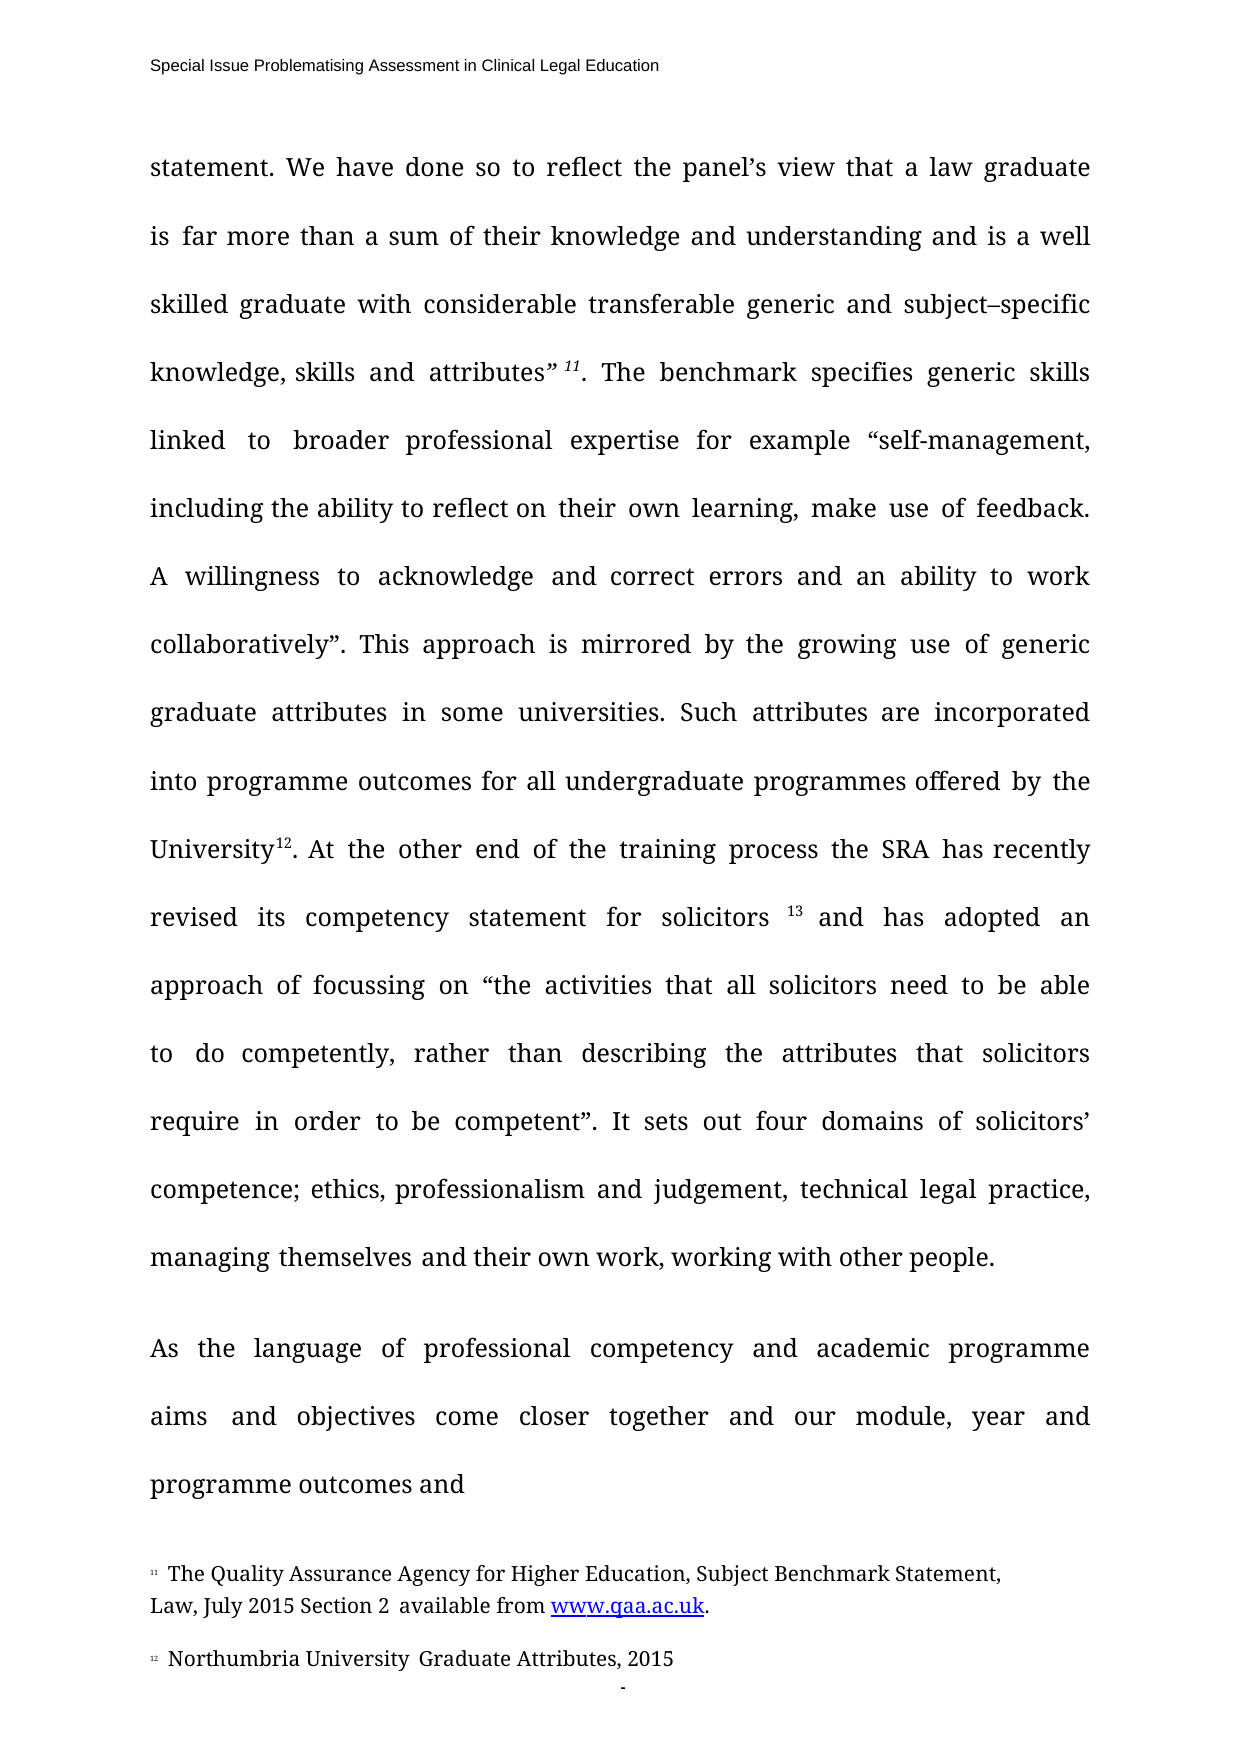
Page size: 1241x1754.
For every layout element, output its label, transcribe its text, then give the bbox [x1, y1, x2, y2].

text statement. We have done so to reflect the panel’s view that a law graduate is far more than a sum of their knowledge and understanding and is a well skilled graduate with considerable transferable generic and subject–specific knowledge, skills and attributes” 11. The benchmark specifies generic skills linked to broader professional expertise for example “self-management, including the ability to reflect on their own learning, make use of feedback. A willingness to acknowledge and correct errors and an ability to work collaboratively”. This approach is mirrored by the growing use of generic graduate attributes in some universities. Such attributes are incorporated into programme outcomes for all undergraduate programmes offered by the University12. At the other end of the training process the SRA has recently revised its competency statement for solicitors 13 and has adopted an approach of focussing on “the activities that all solicitors need to be able to do competently, rather than describing the attributes that solicitors require in order to be competent”. It sets out four domains of solicitors’ competence; ethics, professionalism and judgement, technical legal practice, managing themselves and their own work, working with other people. [150, 150, 1090, 1274]
list Northumbria University Graduate Attributes, 2015 [150, 1644, 1103, 1673]
list The Quality Assurance Agency for Higher Education, Subject Benchmark Statement, Law, July 2015 Section 2 available from www.qaa.ac.uk. [150, 1559, 1039, 1620]
text As the language of professional competency and academic programme aims and objectives come closer together and our module, year and programme outcomes and [150, 1331, 1090, 1501]
